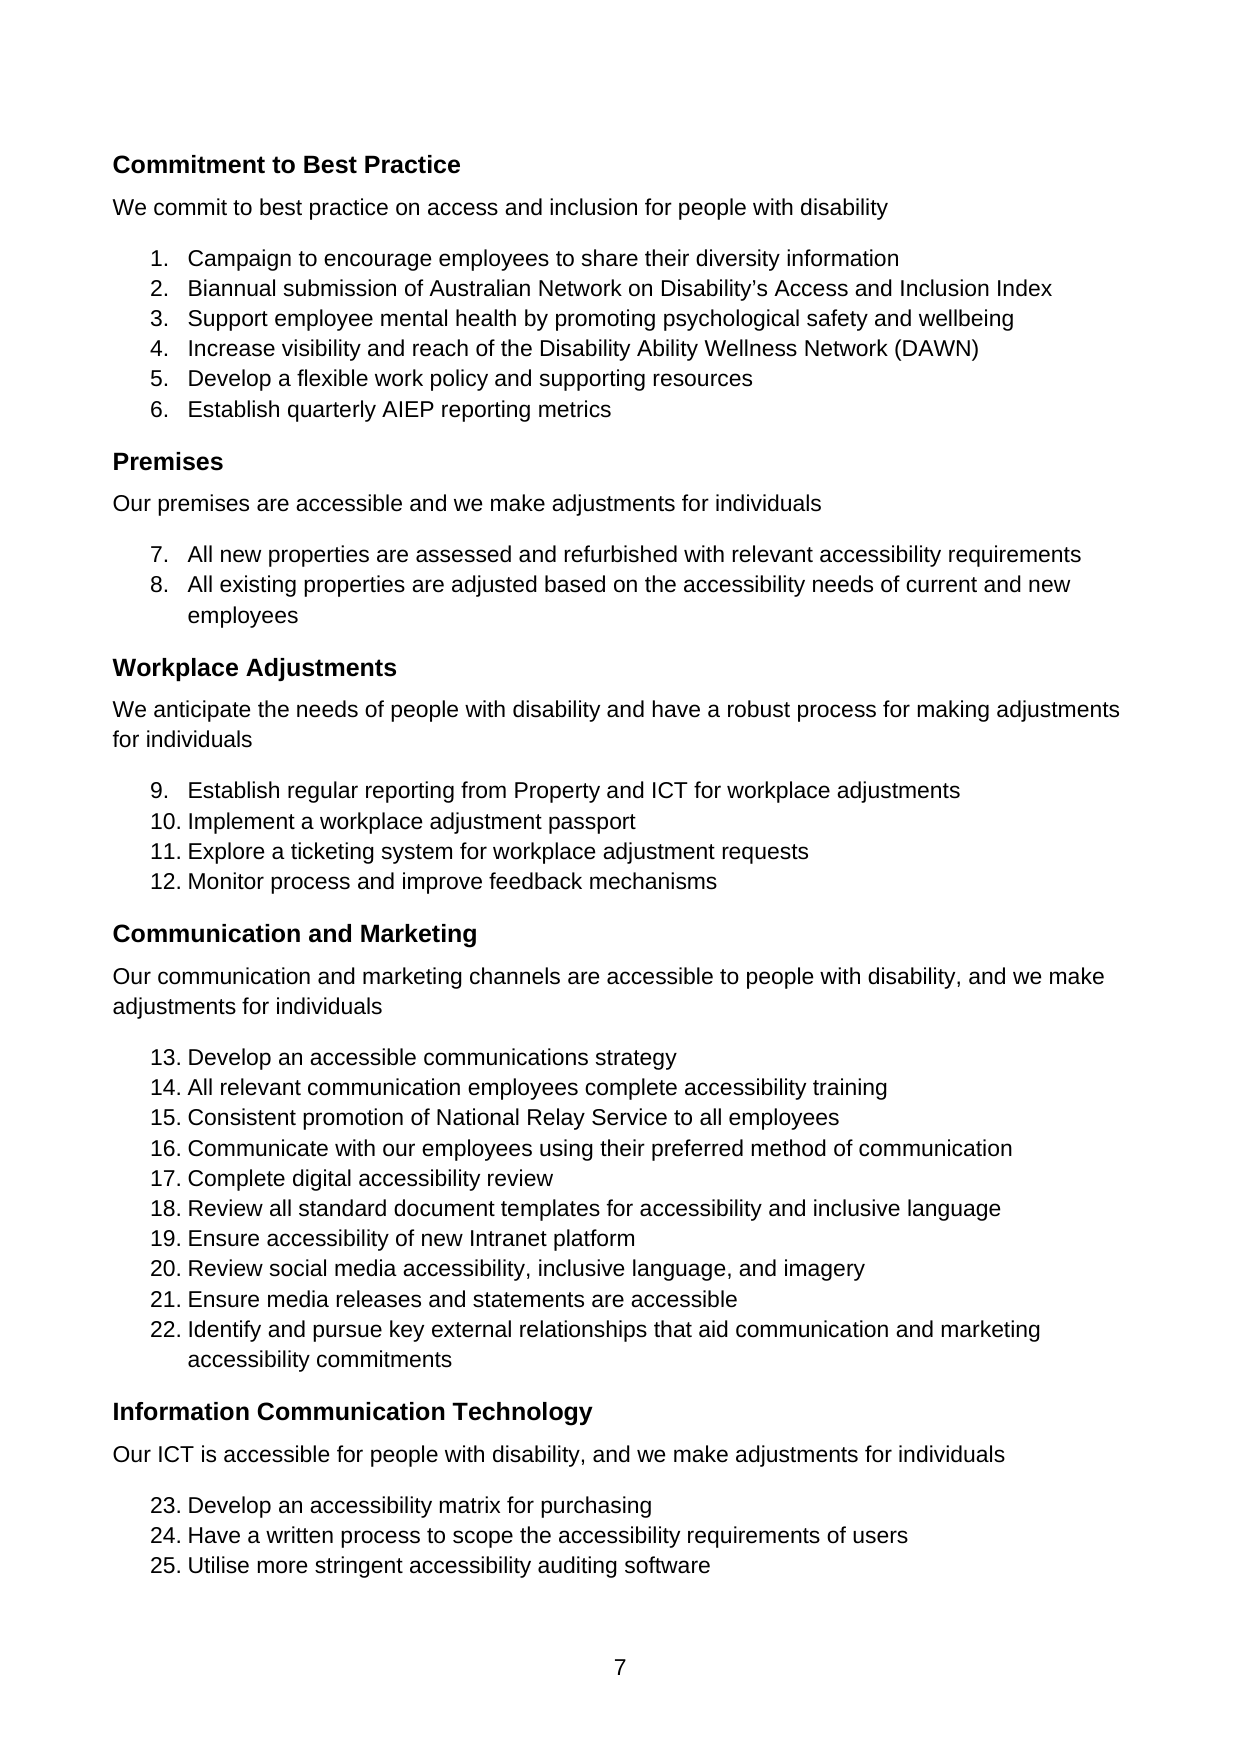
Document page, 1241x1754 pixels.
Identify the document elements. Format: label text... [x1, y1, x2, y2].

subtitle Communication and Marketing [112, 919, 1128, 948]
list Review all standard document templates for accessibility and inclusive language [150, 1195, 1128, 1221]
subtitle Premises [112, 447, 1128, 475]
list Review social media accessibility, inclusive language, and imagery [150, 1255, 1128, 1282]
list Complete digital accessibility review [150, 1165, 1128, 1191]
text Our ICT is accessible for people with disability, and we make adjustments for individuals [112, 1441, 1128, 1467]
list All relevant communication employees complete accessibility training [150, 1074, 1128, 1101]
list Develop an accessibility matrix for purchasing [150, 1492, 1128, 1518]
list Establish quarterly AIEP reporting metrics [150, 396, 1128, 422]
list Develop a flexible work policy and supporting resources [150, 365, 1128, 392]
list All existing properties are adjusted based on the accessibility needs of current and new employees [150, 571, 1128, 628]
text Our communication and marketing channels are accessible to people with disability, and we make adjustments for individuals [112, 963, 1128, 1019]
text Our premises are accessible and we make adjustments for individuals [112, 490, 1128, 517]
list Communicate with our employees using their preferred method of communication [150, 1134, 1128, 1161]
subtitle Commitment to Best Practice [112, 150, 1128, 179]
list Identify and pursue key external relationships that aid communication and marketing accessibility commitments [150, 1316, 1128, 1372]
text We commit to best practice on access and inclusion for people with disability [112, 193, 1128, 220]
list All new properties are assessed and refurbished with relevant accessibility requirements [150, 541, 1128, 568]
subtitle Workplace Adjustments [112, 653, 1128, 681]
list Establish regular reporting from Property and ICT for workplace adjustments [150, 777, 1128, 804]
list Have a written process to scope the accessibility requirements of users [150, 1522, 1128, 1548]
list Monitor process and improve feedback mechanisms [150, 868, 1128, 894]
list Increase visibility and reach of the Disability Ability Wellness Network (DAWN) [150, 335, 1128, 362]
list Ensure accessibility of new Intranet platform [150, 1225, 1128, 1252]
list Explore a ticketing system for workplace adjustment requests [150, 838, 1128, 864]
list Develop an accessible communications strategy [150, 1044, 1128, 1070]
list Ensure media releases and statements are accessible [150, 1286, 1128, 1312]
list Campaign to encourage employees to share their diversity information [150, 244, 1128, 271]
text We anticipate the needs of people with disability and have a robust process for making adjustments for individuals [112, 696, 1128, 753]
list Support employee mental health by promoting psychological safety and wellbeing [150, 305, 1128, 331]
subtitle Information Communication Technology [112, 1397, 1128, 1426]
list Consistent promotion of National Relay Service to all employees [150, 1104, 1128, 1131]
list Utilise more stringent accessibility auditing software [150, 1552, 1128, 1578]
list Implement a workplace adjustment passport [150, 808, 1128, 834]
list Biannual submission of Australian Network on Disability’s Access and Inclusion Index [150, 275, 1128, 301]
